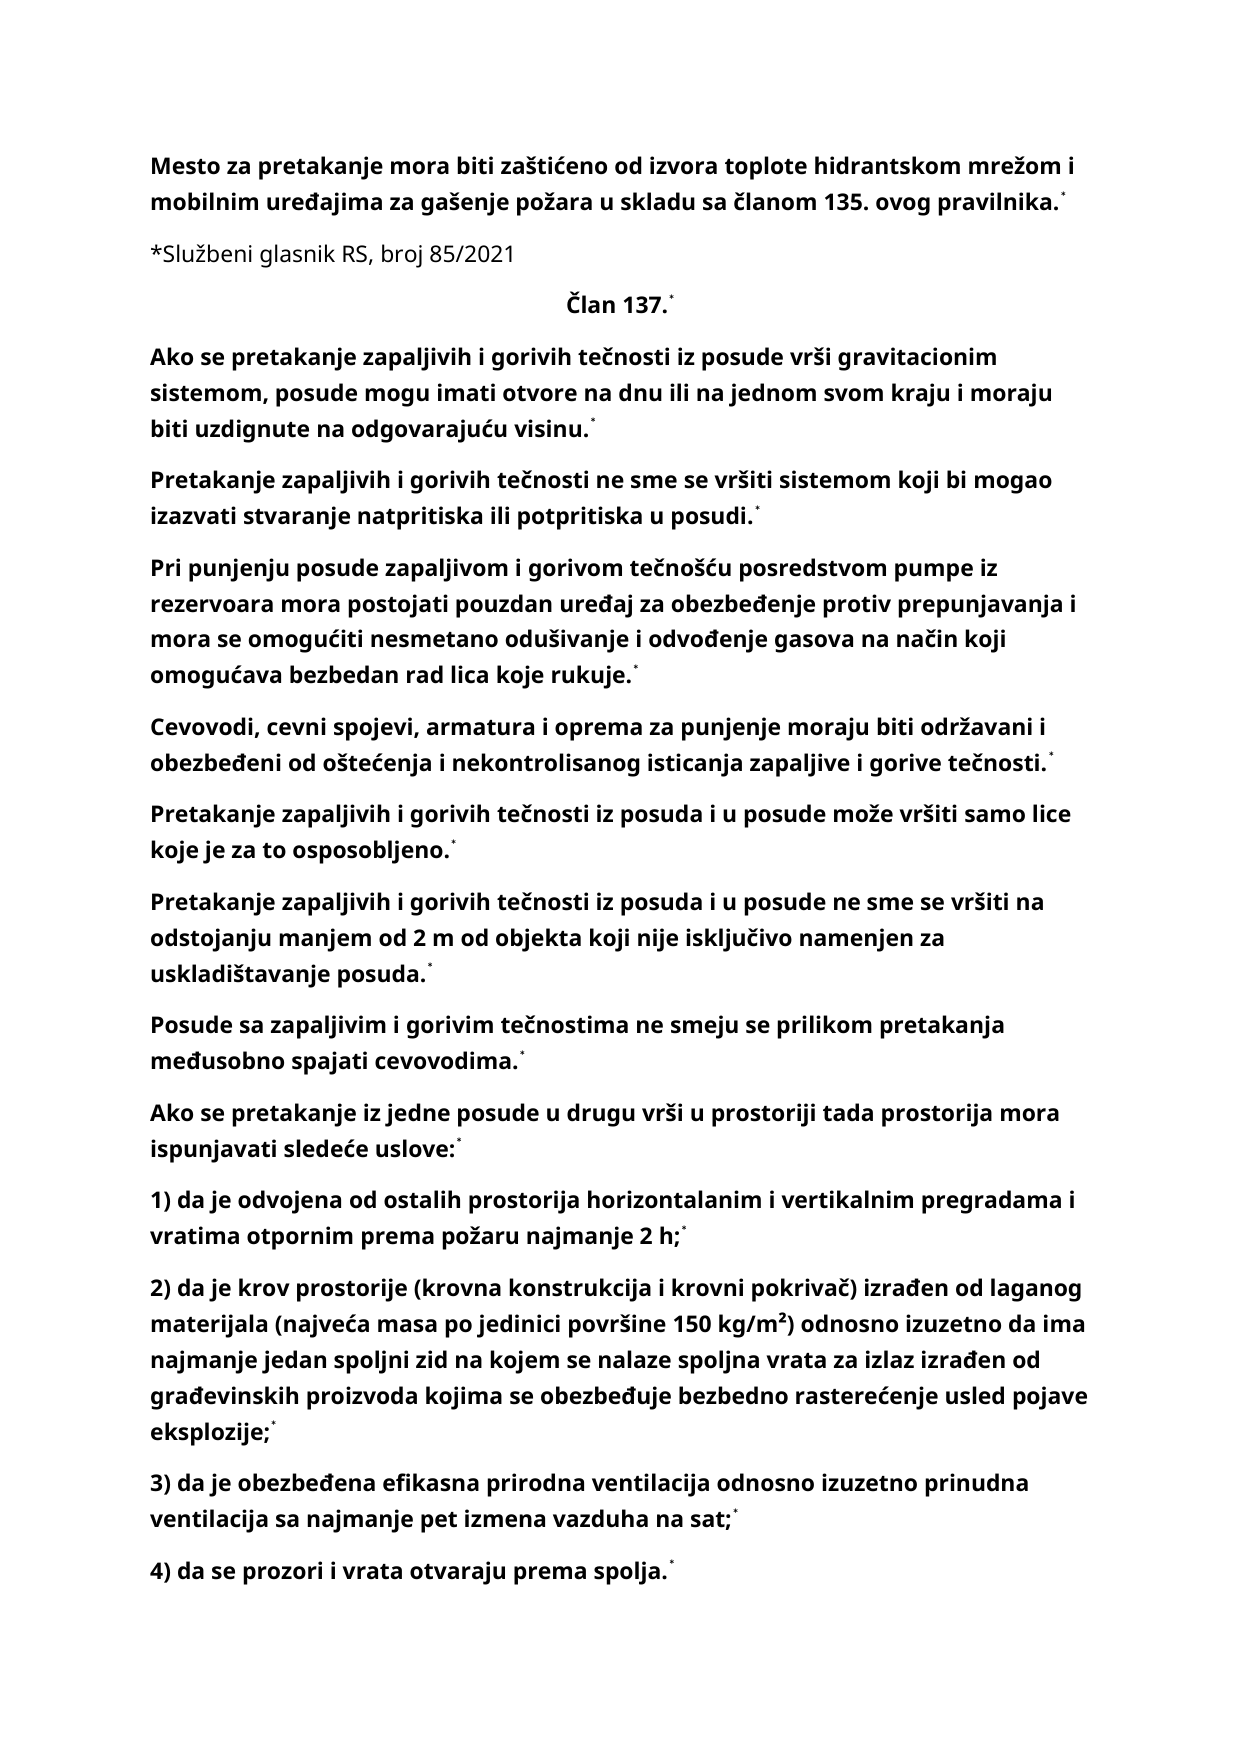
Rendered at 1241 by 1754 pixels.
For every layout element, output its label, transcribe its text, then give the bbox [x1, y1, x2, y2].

text 3) da je obezbeđena efikasna prirodna ventilacija odnosno izuzetno prinudna ventilacija sa najmanje pet izmena vazduha na sat;* [150, 1467, 1090, 1534]
text Pretakanje zapalјivih i gorivih tečnosti iz posuda i u posude može vršiti samo lice koje je za to osposoblјeno.* [150, 798, 1090, 866]
text 2) da je krov prostorije (krovna konstrukcija i krovni pokrivač) izrađen od laganog materijala (najveća masa po jedinici površine 150 kg/m²) odnosno izuzetno da ima najmanje jedan spolјni zid na kojem se nalaze spolјna vrata za izlaz izrađen od građevinskih proizvoda kojima se obezbeđuje bezbedno rasterećenje usled pojave eksplozije;* [150, 1272, 1090, 1447]
text Cevovodi, cevni spojevi, armatura i oprema za punjenje moraju biti održavani i obezbeđeni od oštećenja i nekontrolisanog isticanja zapalјive i gorive tečnosti.* [150, 711, 1090, 778]
text Član 137.* [150, 289, 1090, 320]
text 4) da se prozori i vrata otvaraju prema spolјa.* [150, 1555, 1090, 1586]
text Pri punjenju posude zapalјivom i gorivom tečnošću posredstvom pumpe iz rezervoara mora postojati pouzdan uređaj za obezbeđenje protiv prepunjavanja i mora se omogućiti nesmetano odušivanje i odvođenje gasova na način koji omogućava bezbedan rad lica koje rukuje.* [150, 552, 1090, 691]
text 1) da je odvojena od ostalih prostorija horizontalanim i vertikalnim pregradama i vratima otpornim prema požaru najmanje 2 h;* [150, 1184, 1090, 1252]
text Ako se pretakanje zapalјivih i gorivih tečnosti iz posude vrši gravitacionim sistemom, posude mogu imati otvore na dnu ili na jednom svom kraju i moraju biti uzdignute na odgovarajuću visinu.* [150, 341, 1090, 444]
text *Službeni glasnik RS, broj 85/2021 [150, 237, 1090, 269]
text Pretakanje zapalјivih i gorivih tečnosti ne sme se vršiti sistemom koji bi mogao izazvati stvaranje natpritiska ili potpritiska u posudi.* [150, 464, 1090, 531]
text Pretakanje zapalјivih i gorivih tečnosti iz posuda i u posude ne sme se vršiti na odstojanju manjem od 2 m od objekta koji nije isklјučivo namenjen za uskladištavanje posuda.* [150, 886, 1090, 989]
text Mesto za pretakanje mora biti zaštićeno od izvora toplote hidrantskom mrežom i mobilnim uređajima za gašenje požara u skladu sa članom 135. ovog pravilnika.* [150, 150, 1090, 217]
text Ako se pretakanje iz jedne posude u drugu vrši u prostoriji tada prostorija mora ispunjavati sledeće uslove:* [150, 1097, 1090, 1164]
text Posude sa zapalјivim i gorivim tečnostima ne smeju se prilikom pretakanja međusobno spajati cevovodima.* [150, 1009, 1090, 1077]
